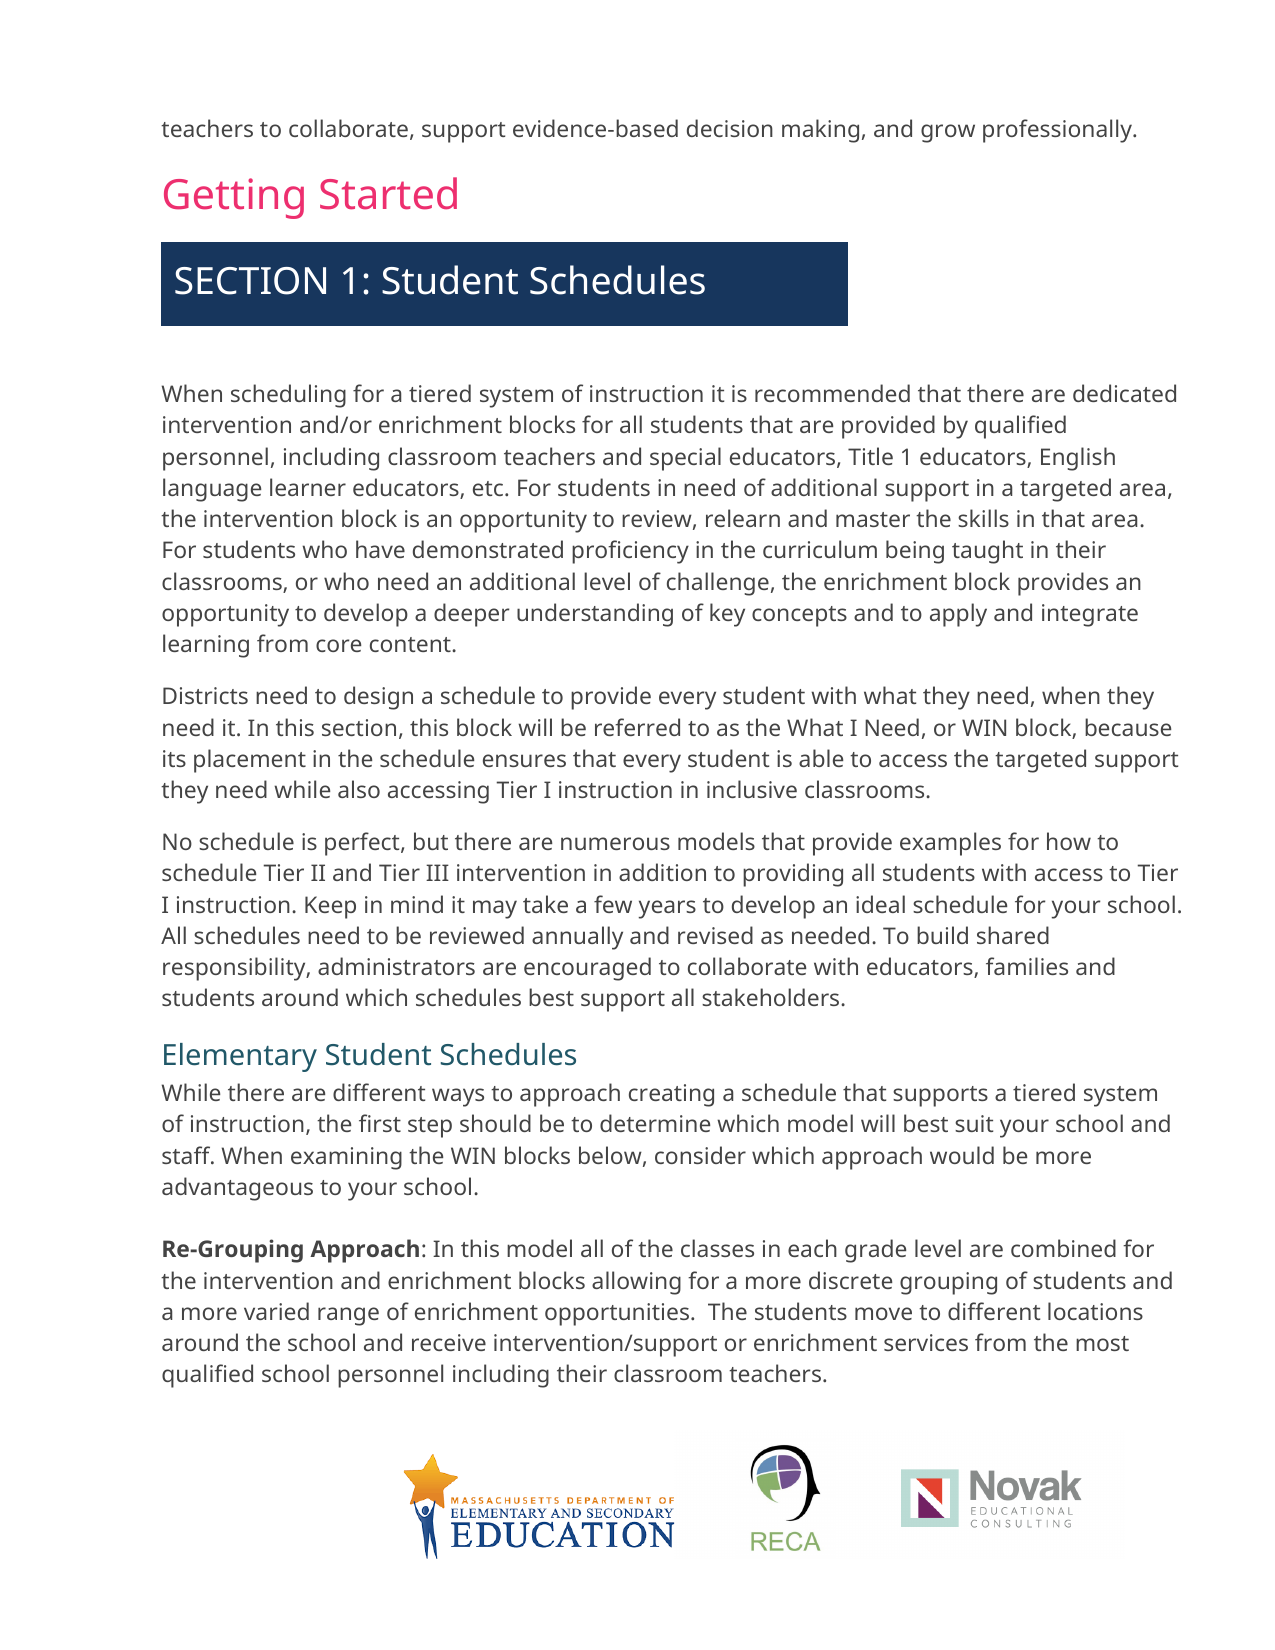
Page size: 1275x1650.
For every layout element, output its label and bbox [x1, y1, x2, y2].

table_header [150, 113, 1197, 1390]
picture [403, 1430, 1125, 1559]
